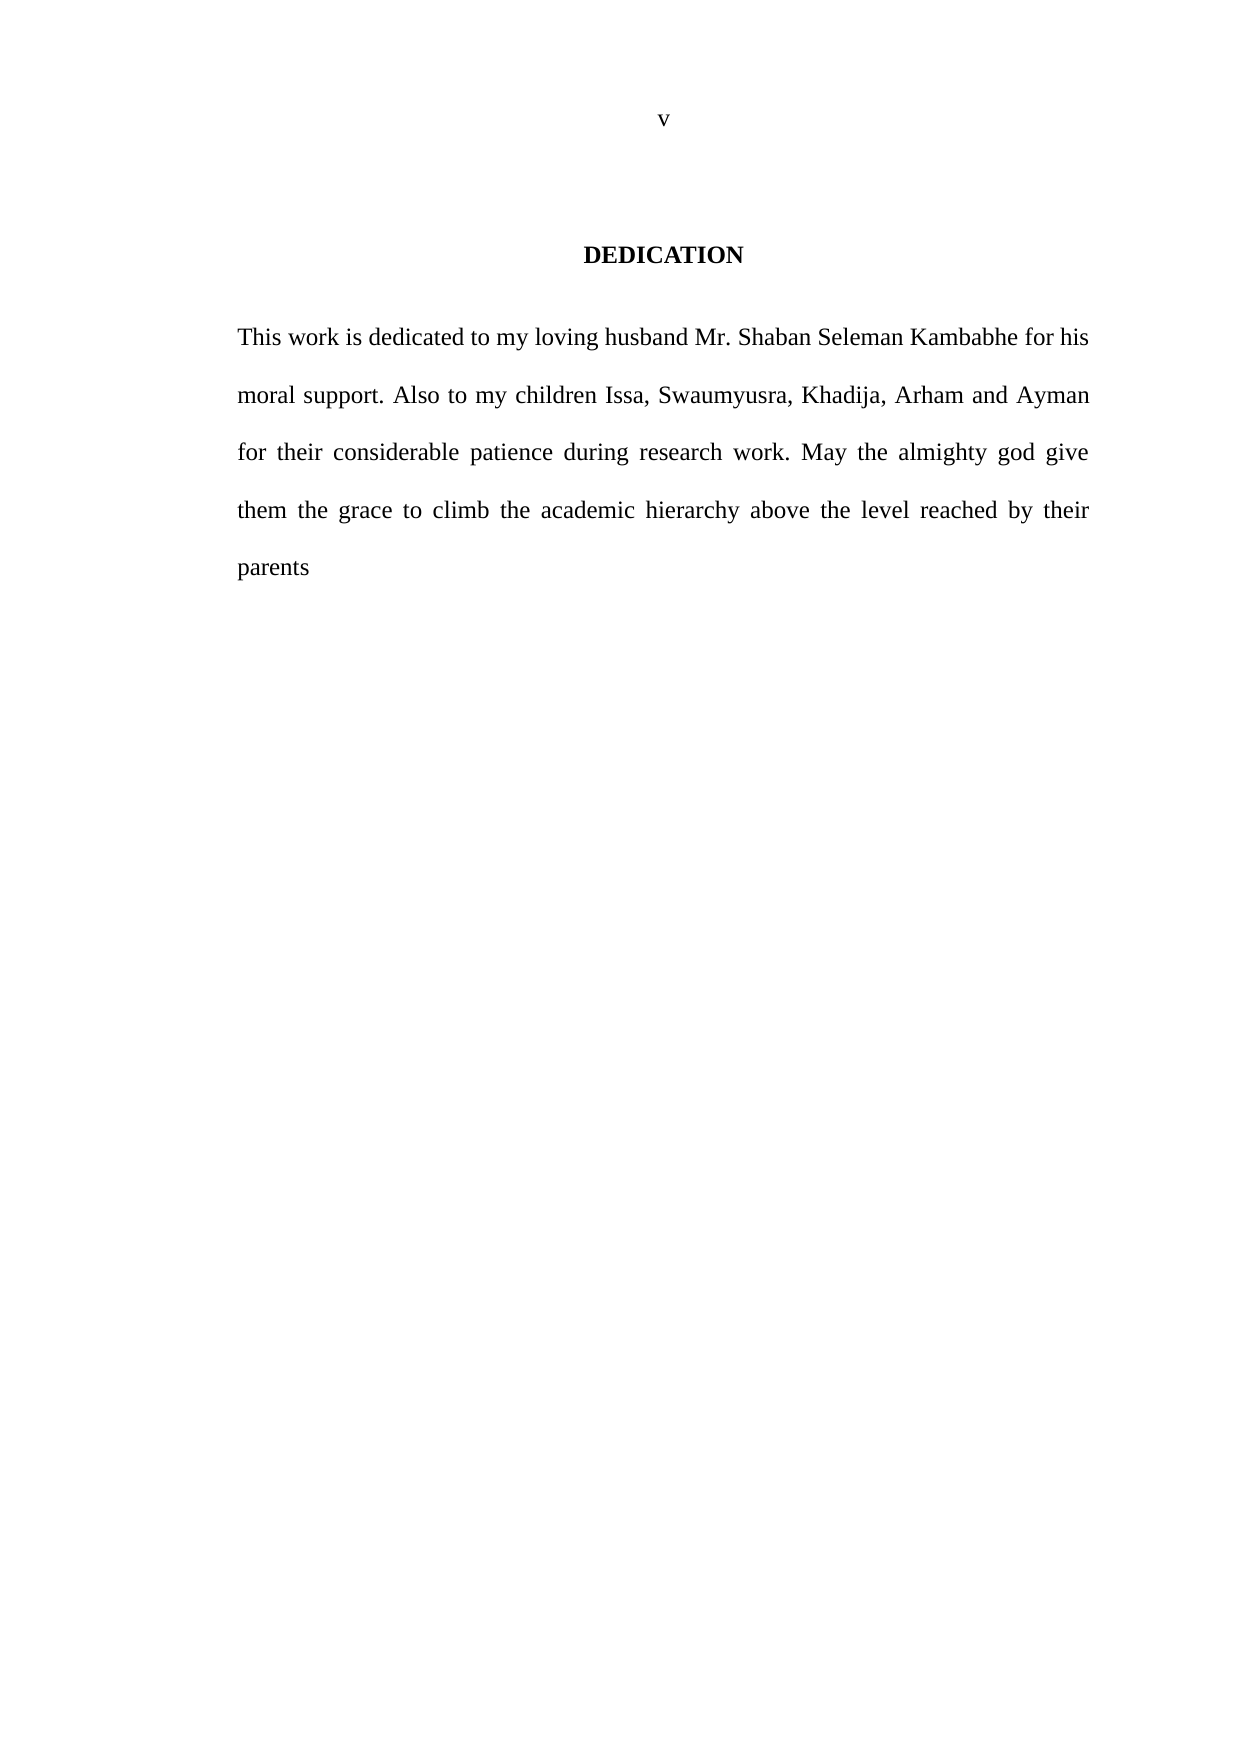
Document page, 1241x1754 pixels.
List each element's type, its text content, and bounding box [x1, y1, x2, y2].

text This work is dedicated to my loving husband Mr. Shaban Seleman Kambabhe for his moral support. Also to my children Issa, Swaumyusra, Khadija, Arham and Ayman for their considerable patience during research work. May the almighty god give them the grace to climb the academic hierarchy above the level reached by their parents [237, 322, 1090, 581]
subtitle DEDICATION [237, 240, 1090, 269]
